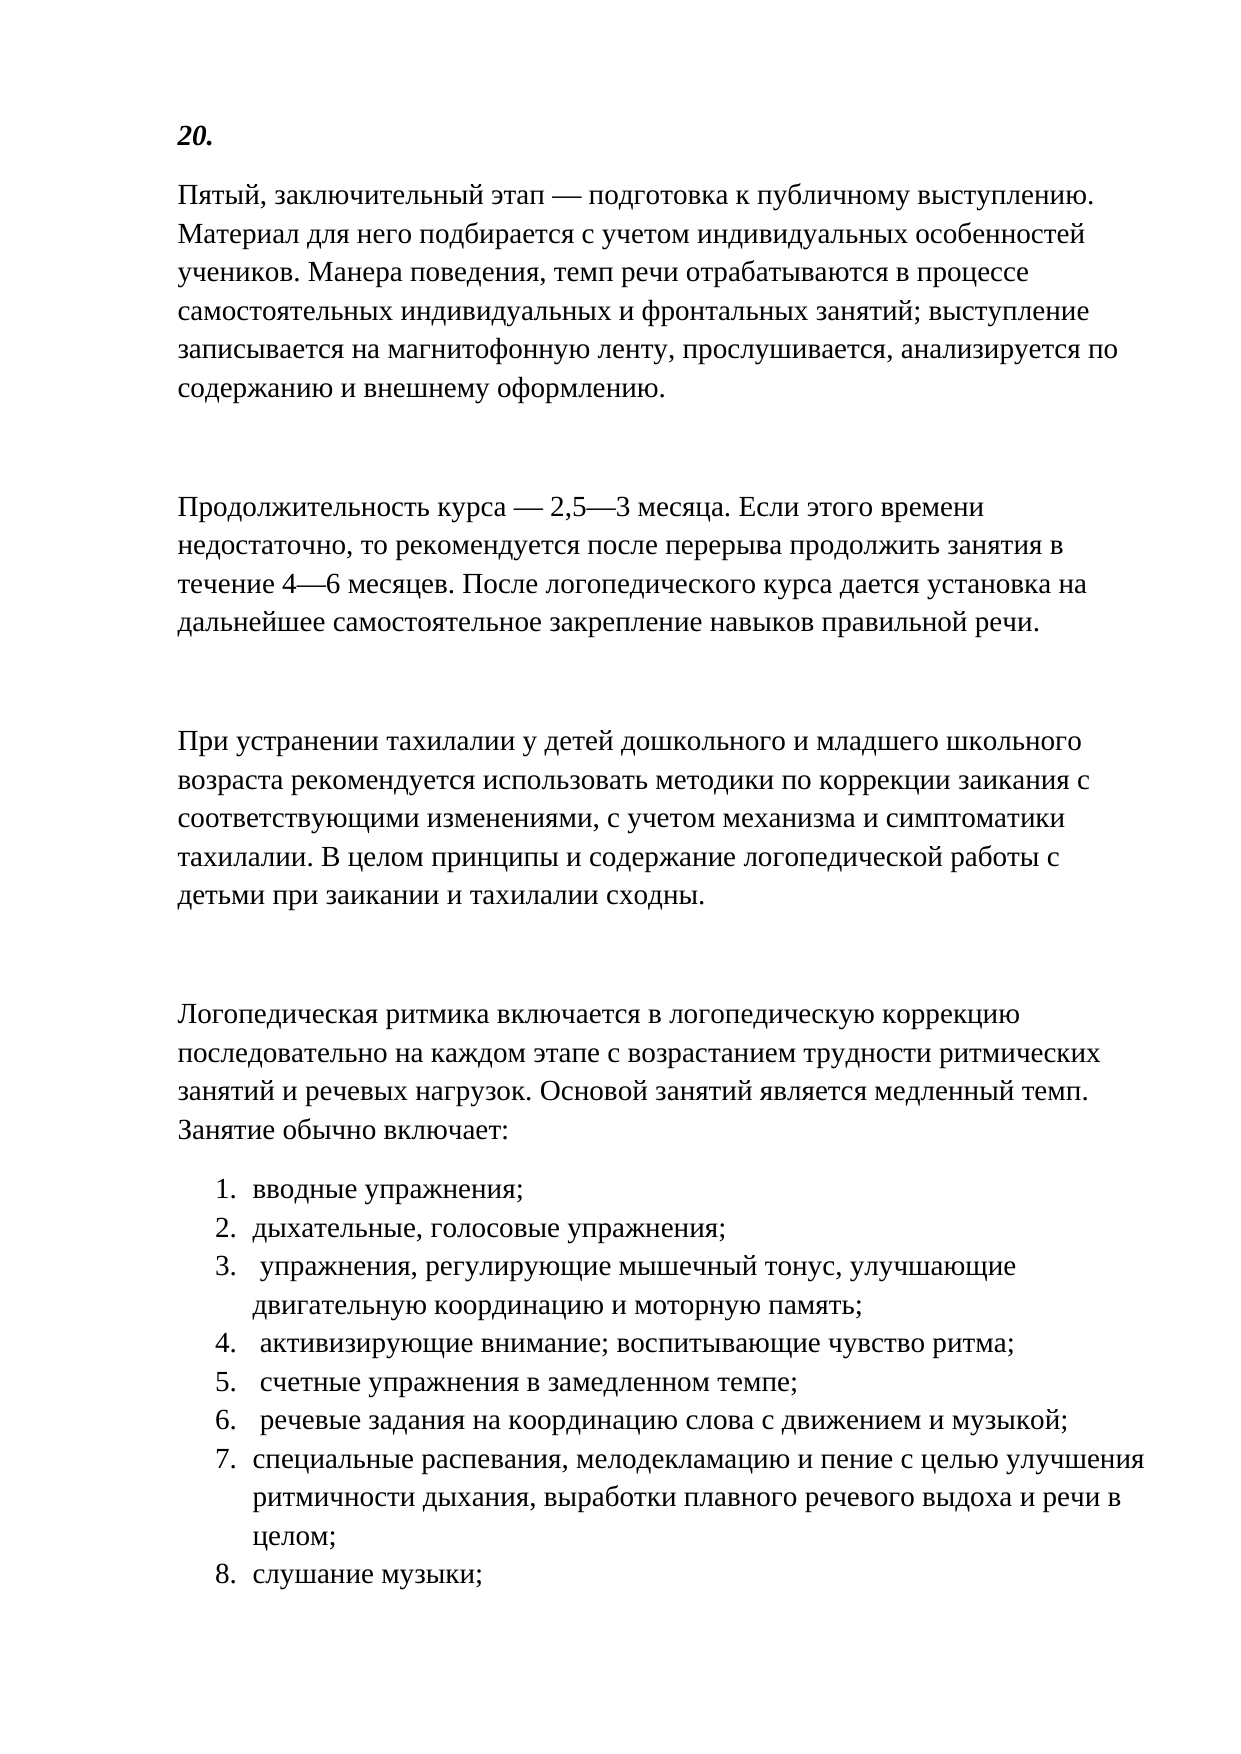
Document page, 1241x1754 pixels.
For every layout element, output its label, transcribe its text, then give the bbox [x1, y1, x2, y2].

text 20. [177, 118, 1152, 152]
list речевые задания на координацию слова с движением и музыкой; [215, 1402, 1152, 1436]
list вводные упражнения; [215, 1171, 1152, 1205]
text Пятый, заключительный этап — подготовка к публичному выступлению. Материал для него подбирается с учетом индивидуальных особенностей учеников. Манера поведения, темп речи отрабатываются в процессе самостоятельных индивидуальных и фронтальных занятий; выступление записывается на магнитофонную ленту, прослушивается, анализируется по содержанию и внешнему оформлению. [177, 177, 1152, 404]
list слушание музыки; [215, 1557, 1152, 1590]
list специальные распевания, мелодекламацию и пение с целью улучшения ритмичности дыхания, выработки плавного речевого выдоха и речи в целом; [215, 1441, 1152, 1552]
list упражнения, регулирующие мышечный тонус, улучшающие двигательную координацию и моторную память; [215, 1248, 1152, 1320]
list счетные упражнения в замедленном темпе; [215, 1364, 1152, 1397]
list дыхательные, голосовые упражнения; [215, 1210, 1152, 1243]
text Логопедическая ритмика включается в логопедическую коррекцию последовательно на каждом этапе с возрастанием трудности ритмических занятий и речевых нагрузок. Основой занятий является медленный темп. Занятие обычно включает: [177, 996, 1152, 1145]
list активизирующие внимание; воспитывающие чувство ритма; [215, 1325, 1152, 1359]
text Продолжительность курса — 2,5—3 месяца. Если этого времени недостаточно, то рекомендуется после перерыва продолжить занятия в течение 4—6 месяцев. После логопедического курса дается установка на дальнейшее самостоятельное закрепление навыков правильной речи. [177, 489, 1152, 638]
text При устранении тахилалии у детей дошкольного и младшего школьного возраста рекомендуется использовать методики по коррекции заикания с соответствующими изменениями, с учетом механизма и симптоматики тахилалии. В целом принципы и содержание логопедической работы с детьми при заикании и тахилалии сходны. [177, 723, 1152, 911]
